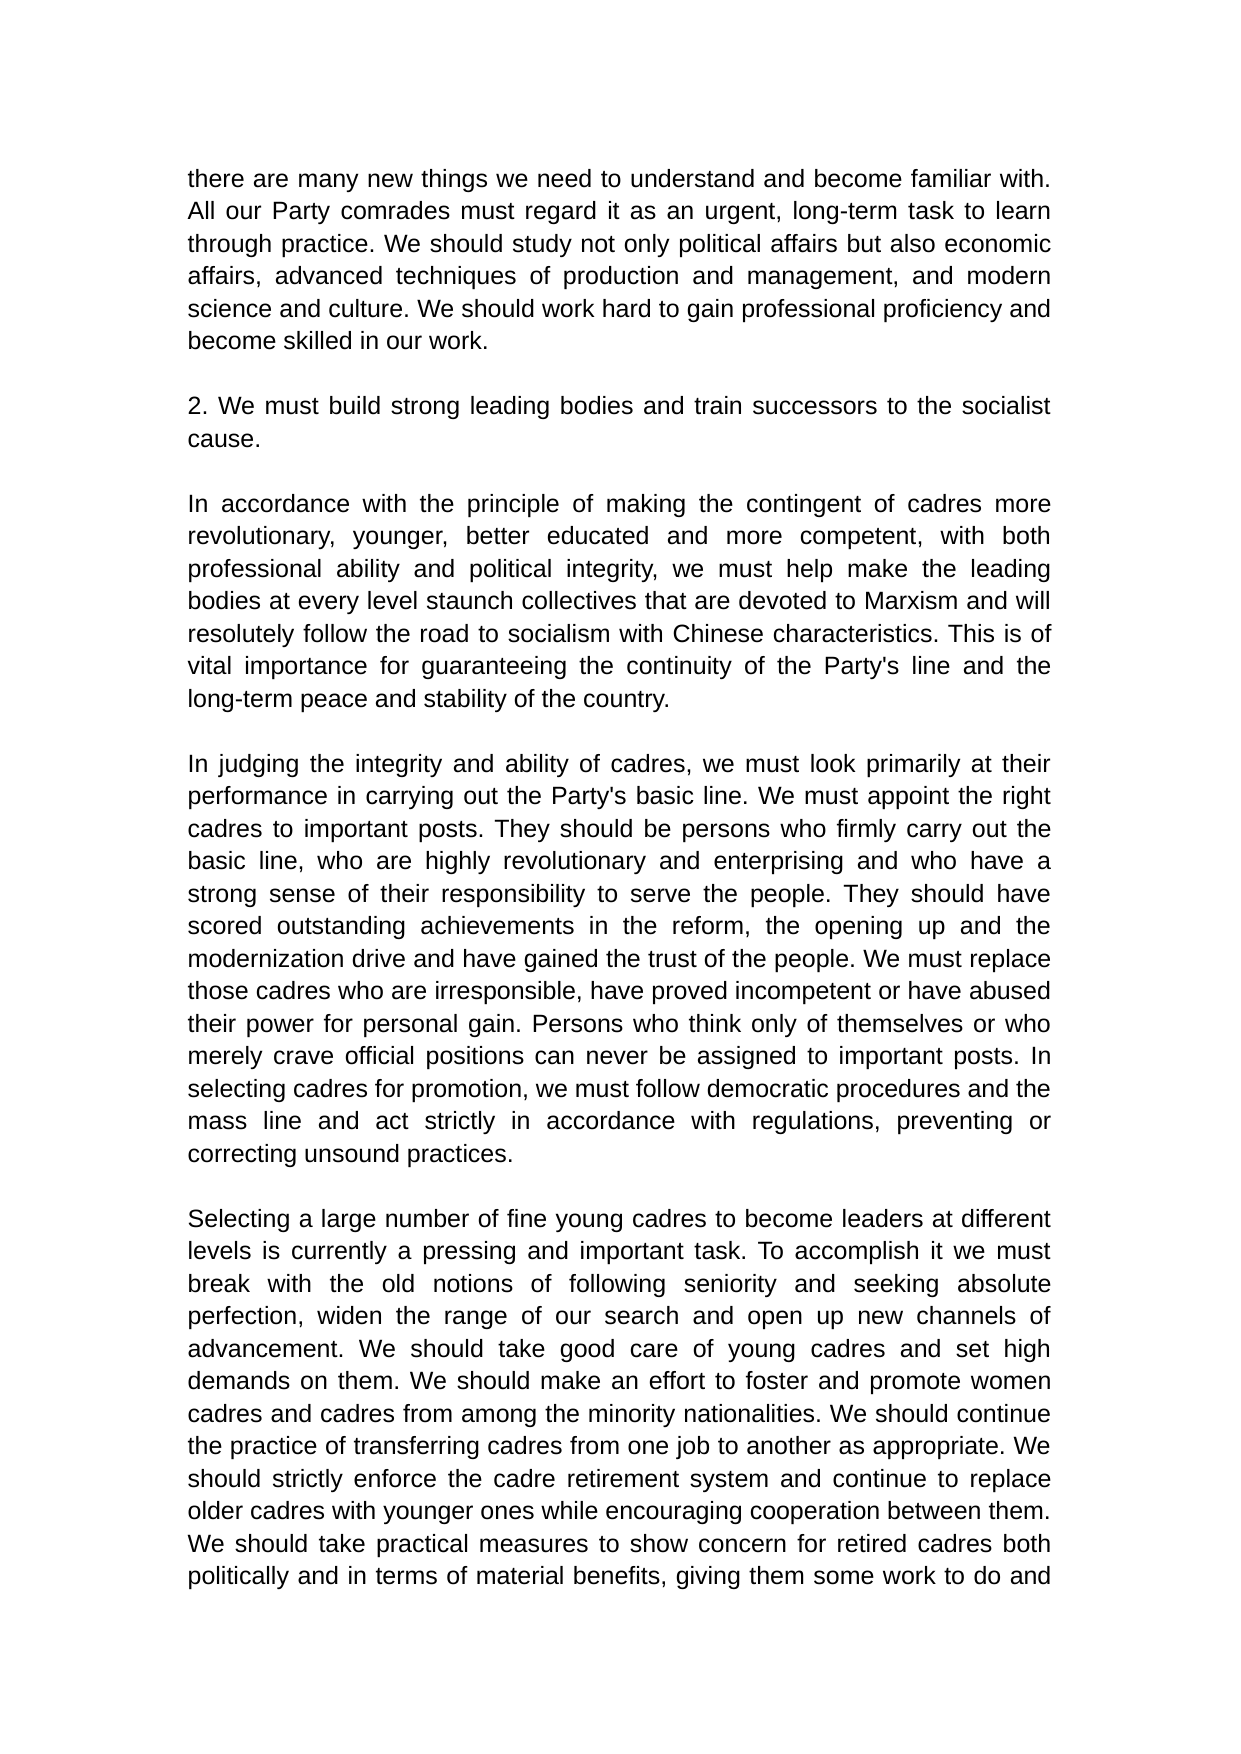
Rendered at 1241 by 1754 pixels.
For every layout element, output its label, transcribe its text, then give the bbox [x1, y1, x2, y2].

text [187, 1202, 1053, 1592]
text In accordance with the principle of making the contingent of cadres more revolutionary, younger, better educated and more competent, with both professional ability and political integrity, we must help make the leading bodies at every level staunch collectives that are devoted to Marxism and will resolutely follow the road to socialism with Chinese characteristics. This is of vital importance for guaranteeing the continuity of the Party's line and the long-term peace and stability of the country. [187, 487, 1053, 714]
text In judging the integrity and ability of cadres, we must look primarily at their performance in carrying out the Party's basic line. We must appoint the right cadres to important posts. They should be persons who firmly carry out the basic line, who are highly revolutionary and enterprising and who have a strong sense of their responsibility to serve the people. They should have scored outstanding achievements in the reform, the opening up and the modernization drive and have gained the trust of the people. We must replace those cadres who are irresponsible, have proved incompetent or have abused their power for personal gain. Persons who think only of themselves or who merely crave official positions can never be assigned to important posts. In selecting cadres for promotion, we must follow democratic procedures and the mass line and act strictly in accordance with regulations, preventing or correcting unsound practices. [187, 747, 1053, 1169]
text 2. We must build strong leading bodies and train successors to the socialist cause. [187, 389, 1053, 454]
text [187, 162, 1053, 357]
